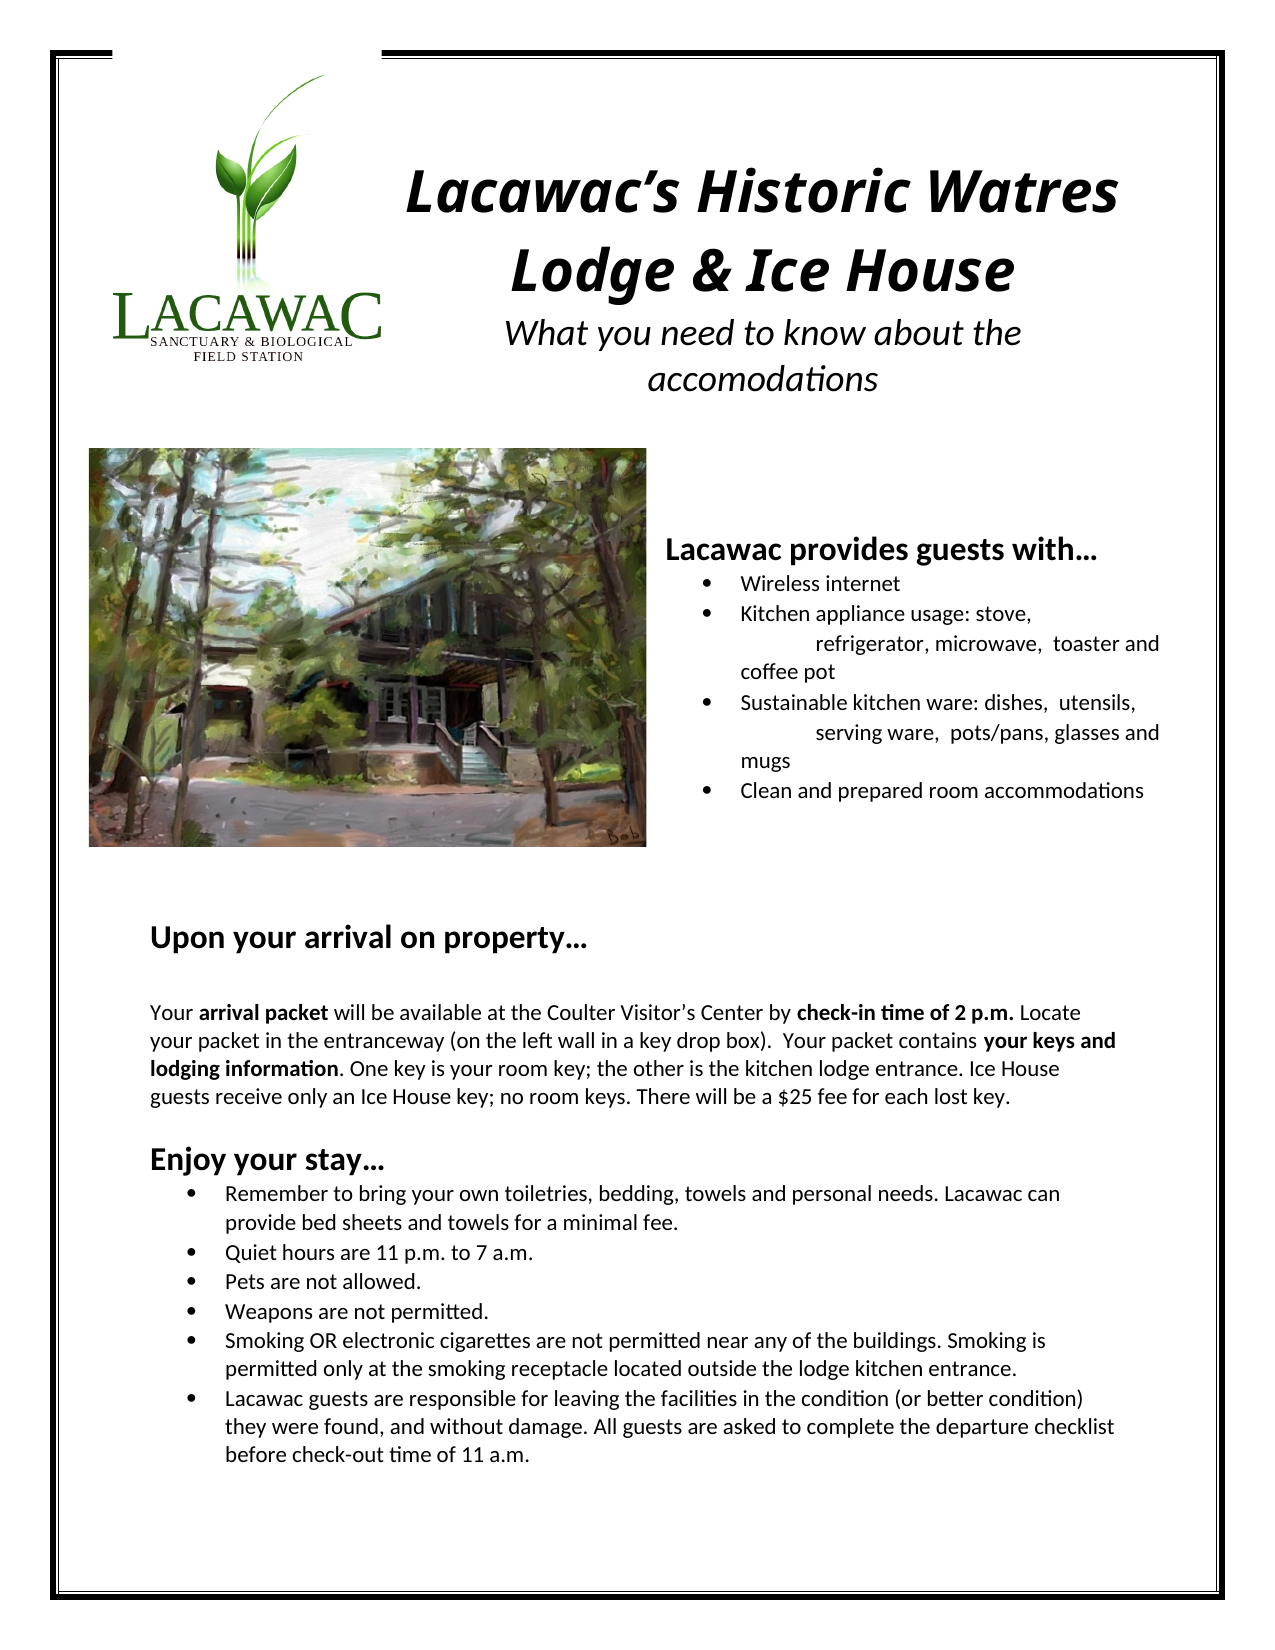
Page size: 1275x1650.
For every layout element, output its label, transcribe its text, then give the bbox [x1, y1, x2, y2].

text Lacawac’s Historic Watres Lodge & Ice House [382, 150, 1125, 309]
list Smoking OR electronic cigarettes are not permitted near any of the buildings. Smoking is permitted only at the smoking receptacle located outside the lodge kitchen entrance. [187, 1327, 1125, 1383]
text Upon your arrival on property… [150, 916, 1125, 957]
list Remember to bring your own toiletries, bedding, towels and personal needs. Lacawac can [187, 1179, 1125, 1207]
list Sustainable kitchen ware: dishes, utensils, [647, 688, 1200, 716]
list Lacawac guests are responsible for leaving the facilities in the condition (or better condition) they were found, and without damage. All guests are asked to complete the departure checklist before check-out time of 11 a.m. [187, 1384, 1125, 1468]
list Clean and prepared room accommodations [647, 776, 1200, 804]
picture [112, 40, 382, 402]
picture [88, 448, 647, 847]
text What you need to know about the accomodations [382, 309, 1125, 401]
text Enjoy your stay… [150, 1138, 1125, 1179]
list Kitchen appliance usage: stove, [647, 599, 1200, 627]
text Your arrival packet will be available at the Coulter Visitor’s Center by check-in time of 2 p.m. Locate your packet in the entranceway (on the left wall in a key drop box). Your packet contains your keys and lodging information. One key is your room key; the other is the kitchen lodge entrance. Ice House guests receive only an Ice House key; no room keys. There will be a $25 fee for each lost key. [150, 998, 1125, 1110]
list Wireless internet [647, 569, 1200, 597]
text Lacawac provides guests with… [647, 528, 1125, 569]
list Weapons are not permitted. [187, 1297, 1125, 1325]
list Pets are not allowed. [187, 1267, 1125, 1295]
list Quiet hours are 11 p.m. to 7 a.m. [187, 1238, 1125, 1266]
text provide bed sheets and towels for a minimal fee. [225, 1208, 1125, 1236]
text refrigerator, microwave, toaster and coffee pot [647, 629, 1200, 685]
text serving ware, pots/pans, glasses and mugs [647, 718, 1200, 774]
